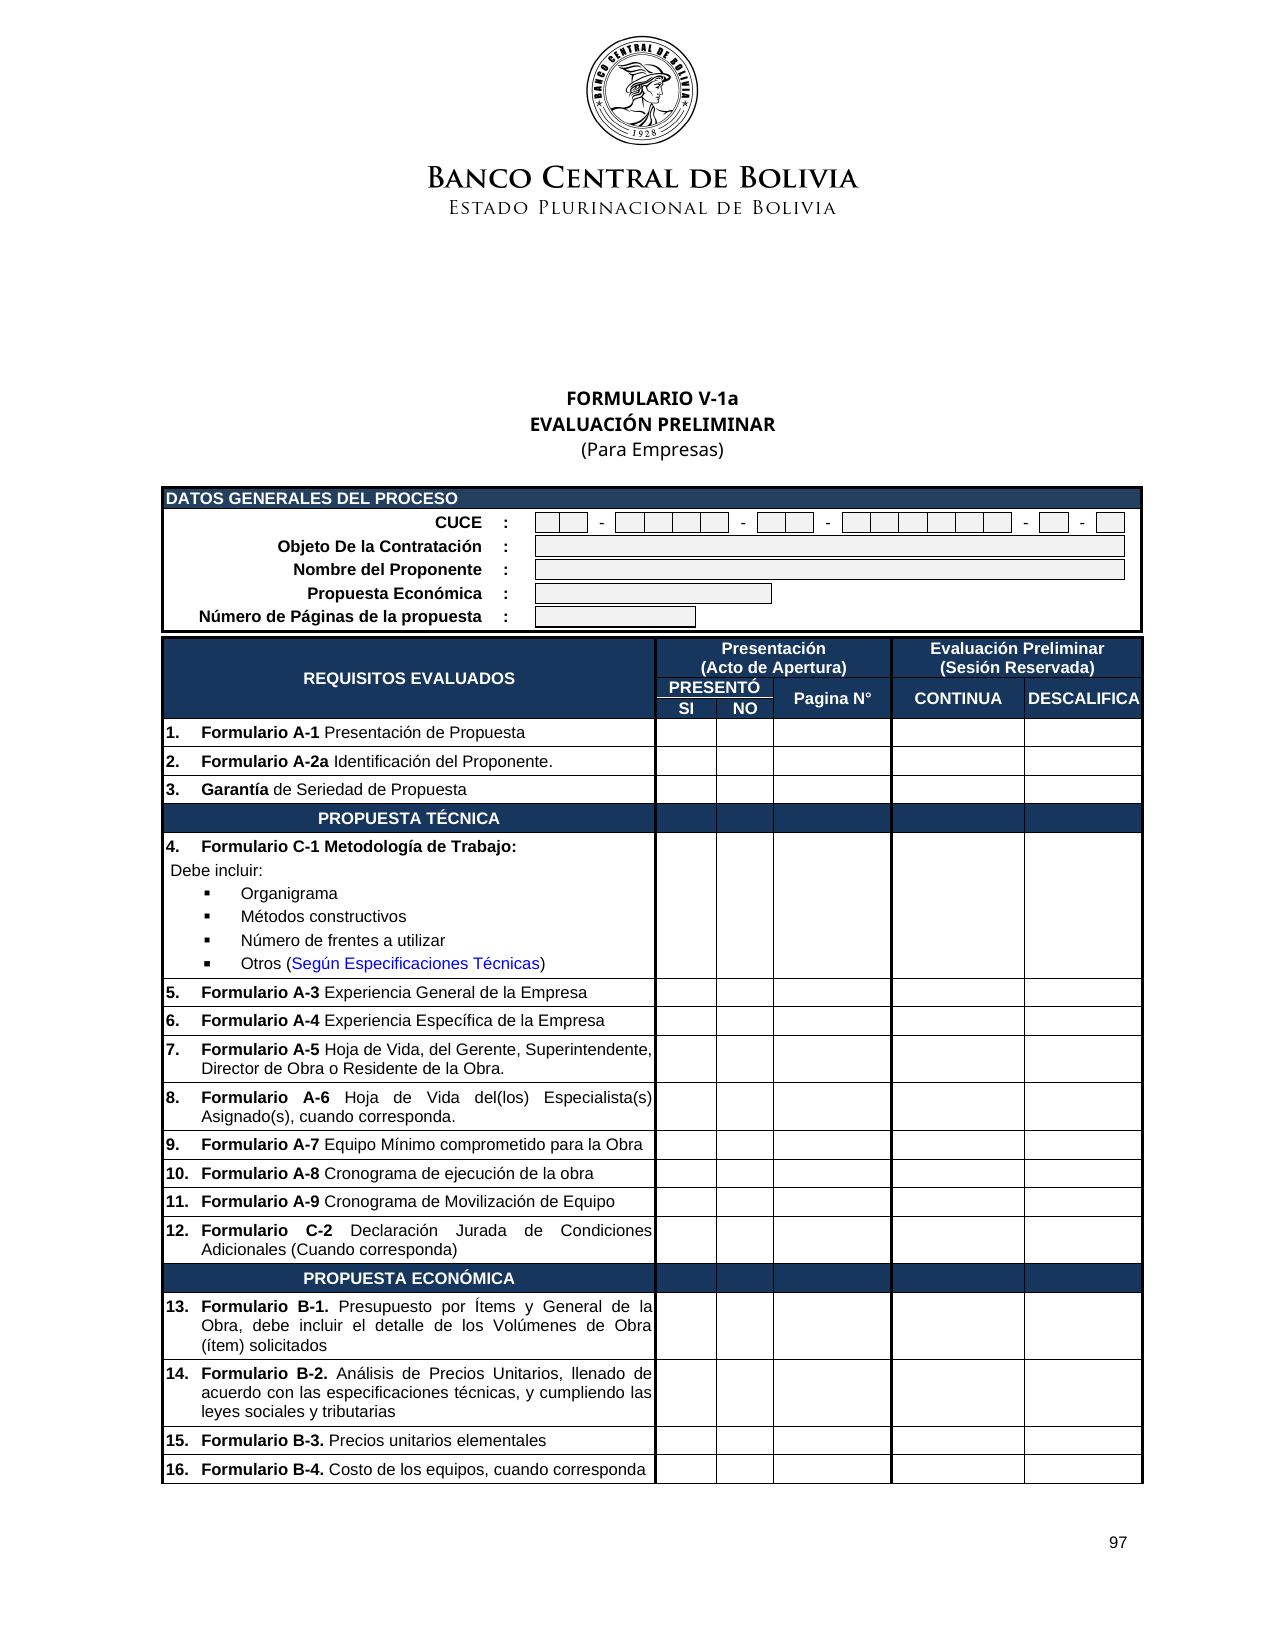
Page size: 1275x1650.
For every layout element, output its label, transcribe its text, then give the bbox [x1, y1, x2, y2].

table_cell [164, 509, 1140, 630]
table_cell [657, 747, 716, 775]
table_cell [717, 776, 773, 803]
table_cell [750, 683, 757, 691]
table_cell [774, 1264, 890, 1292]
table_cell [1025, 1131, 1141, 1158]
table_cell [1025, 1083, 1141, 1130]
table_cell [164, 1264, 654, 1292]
text (Para Empresas) [177, 436, 1127, 462]
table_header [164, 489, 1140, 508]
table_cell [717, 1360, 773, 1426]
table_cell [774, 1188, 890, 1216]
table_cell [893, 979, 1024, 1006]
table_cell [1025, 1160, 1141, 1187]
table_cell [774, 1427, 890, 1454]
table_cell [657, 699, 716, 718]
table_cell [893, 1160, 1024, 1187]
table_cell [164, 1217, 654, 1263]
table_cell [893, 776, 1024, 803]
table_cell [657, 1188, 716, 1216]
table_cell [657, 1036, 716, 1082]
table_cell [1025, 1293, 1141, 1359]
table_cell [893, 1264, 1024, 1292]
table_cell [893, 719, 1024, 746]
text FORMULARIO V-1a [177, 385, 1127, 411]
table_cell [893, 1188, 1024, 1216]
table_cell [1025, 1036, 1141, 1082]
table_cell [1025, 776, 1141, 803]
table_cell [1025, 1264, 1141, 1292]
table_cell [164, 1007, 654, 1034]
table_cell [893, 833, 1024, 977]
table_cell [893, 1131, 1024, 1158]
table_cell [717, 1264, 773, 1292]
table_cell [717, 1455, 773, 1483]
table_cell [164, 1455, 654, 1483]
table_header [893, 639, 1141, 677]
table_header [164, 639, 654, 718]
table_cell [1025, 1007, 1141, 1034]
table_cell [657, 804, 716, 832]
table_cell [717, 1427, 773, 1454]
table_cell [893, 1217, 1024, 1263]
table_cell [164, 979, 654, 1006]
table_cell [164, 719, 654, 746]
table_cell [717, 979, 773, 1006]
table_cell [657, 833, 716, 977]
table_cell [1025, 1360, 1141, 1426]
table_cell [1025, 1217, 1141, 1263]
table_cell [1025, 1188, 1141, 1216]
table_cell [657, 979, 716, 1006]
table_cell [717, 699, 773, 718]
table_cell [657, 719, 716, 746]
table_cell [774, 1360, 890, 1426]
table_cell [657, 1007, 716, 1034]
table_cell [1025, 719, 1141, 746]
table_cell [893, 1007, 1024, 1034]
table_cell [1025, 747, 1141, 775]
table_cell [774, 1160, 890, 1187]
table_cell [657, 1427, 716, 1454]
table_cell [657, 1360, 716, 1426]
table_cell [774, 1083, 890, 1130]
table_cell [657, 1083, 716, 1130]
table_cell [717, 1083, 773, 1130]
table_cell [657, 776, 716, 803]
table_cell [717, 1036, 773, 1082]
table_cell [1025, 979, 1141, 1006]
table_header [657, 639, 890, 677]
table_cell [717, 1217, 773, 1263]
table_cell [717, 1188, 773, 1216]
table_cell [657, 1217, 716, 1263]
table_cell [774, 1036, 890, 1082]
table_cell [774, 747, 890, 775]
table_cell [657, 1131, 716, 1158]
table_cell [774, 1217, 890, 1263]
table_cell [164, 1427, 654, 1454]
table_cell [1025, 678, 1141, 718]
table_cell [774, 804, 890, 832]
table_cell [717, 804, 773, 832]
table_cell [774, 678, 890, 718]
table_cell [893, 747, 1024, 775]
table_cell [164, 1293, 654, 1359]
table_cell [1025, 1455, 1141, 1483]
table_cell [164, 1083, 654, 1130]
text EVALUACIÓN PRELIMINAR [177, 411, 1127, 436]
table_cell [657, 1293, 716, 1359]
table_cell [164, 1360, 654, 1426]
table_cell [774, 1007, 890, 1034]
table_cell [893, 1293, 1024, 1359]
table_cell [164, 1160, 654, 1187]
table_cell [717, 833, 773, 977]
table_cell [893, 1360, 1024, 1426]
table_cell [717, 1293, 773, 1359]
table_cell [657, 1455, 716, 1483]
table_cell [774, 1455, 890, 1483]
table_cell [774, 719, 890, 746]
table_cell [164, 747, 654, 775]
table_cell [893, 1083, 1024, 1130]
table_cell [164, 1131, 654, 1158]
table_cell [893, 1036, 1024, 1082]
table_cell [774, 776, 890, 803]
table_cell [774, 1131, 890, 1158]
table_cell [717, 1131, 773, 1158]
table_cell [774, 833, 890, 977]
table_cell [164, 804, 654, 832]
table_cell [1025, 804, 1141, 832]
picture [9, 0, 1271, 222]
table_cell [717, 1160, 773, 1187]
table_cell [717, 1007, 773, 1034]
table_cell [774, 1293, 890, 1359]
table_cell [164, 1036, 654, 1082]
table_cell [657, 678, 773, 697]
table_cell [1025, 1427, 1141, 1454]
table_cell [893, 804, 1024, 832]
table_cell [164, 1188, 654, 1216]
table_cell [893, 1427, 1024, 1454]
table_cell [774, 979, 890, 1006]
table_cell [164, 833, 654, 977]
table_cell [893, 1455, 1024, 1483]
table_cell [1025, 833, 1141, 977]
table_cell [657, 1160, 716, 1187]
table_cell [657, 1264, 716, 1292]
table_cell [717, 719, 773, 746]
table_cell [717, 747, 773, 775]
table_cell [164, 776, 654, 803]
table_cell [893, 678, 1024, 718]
